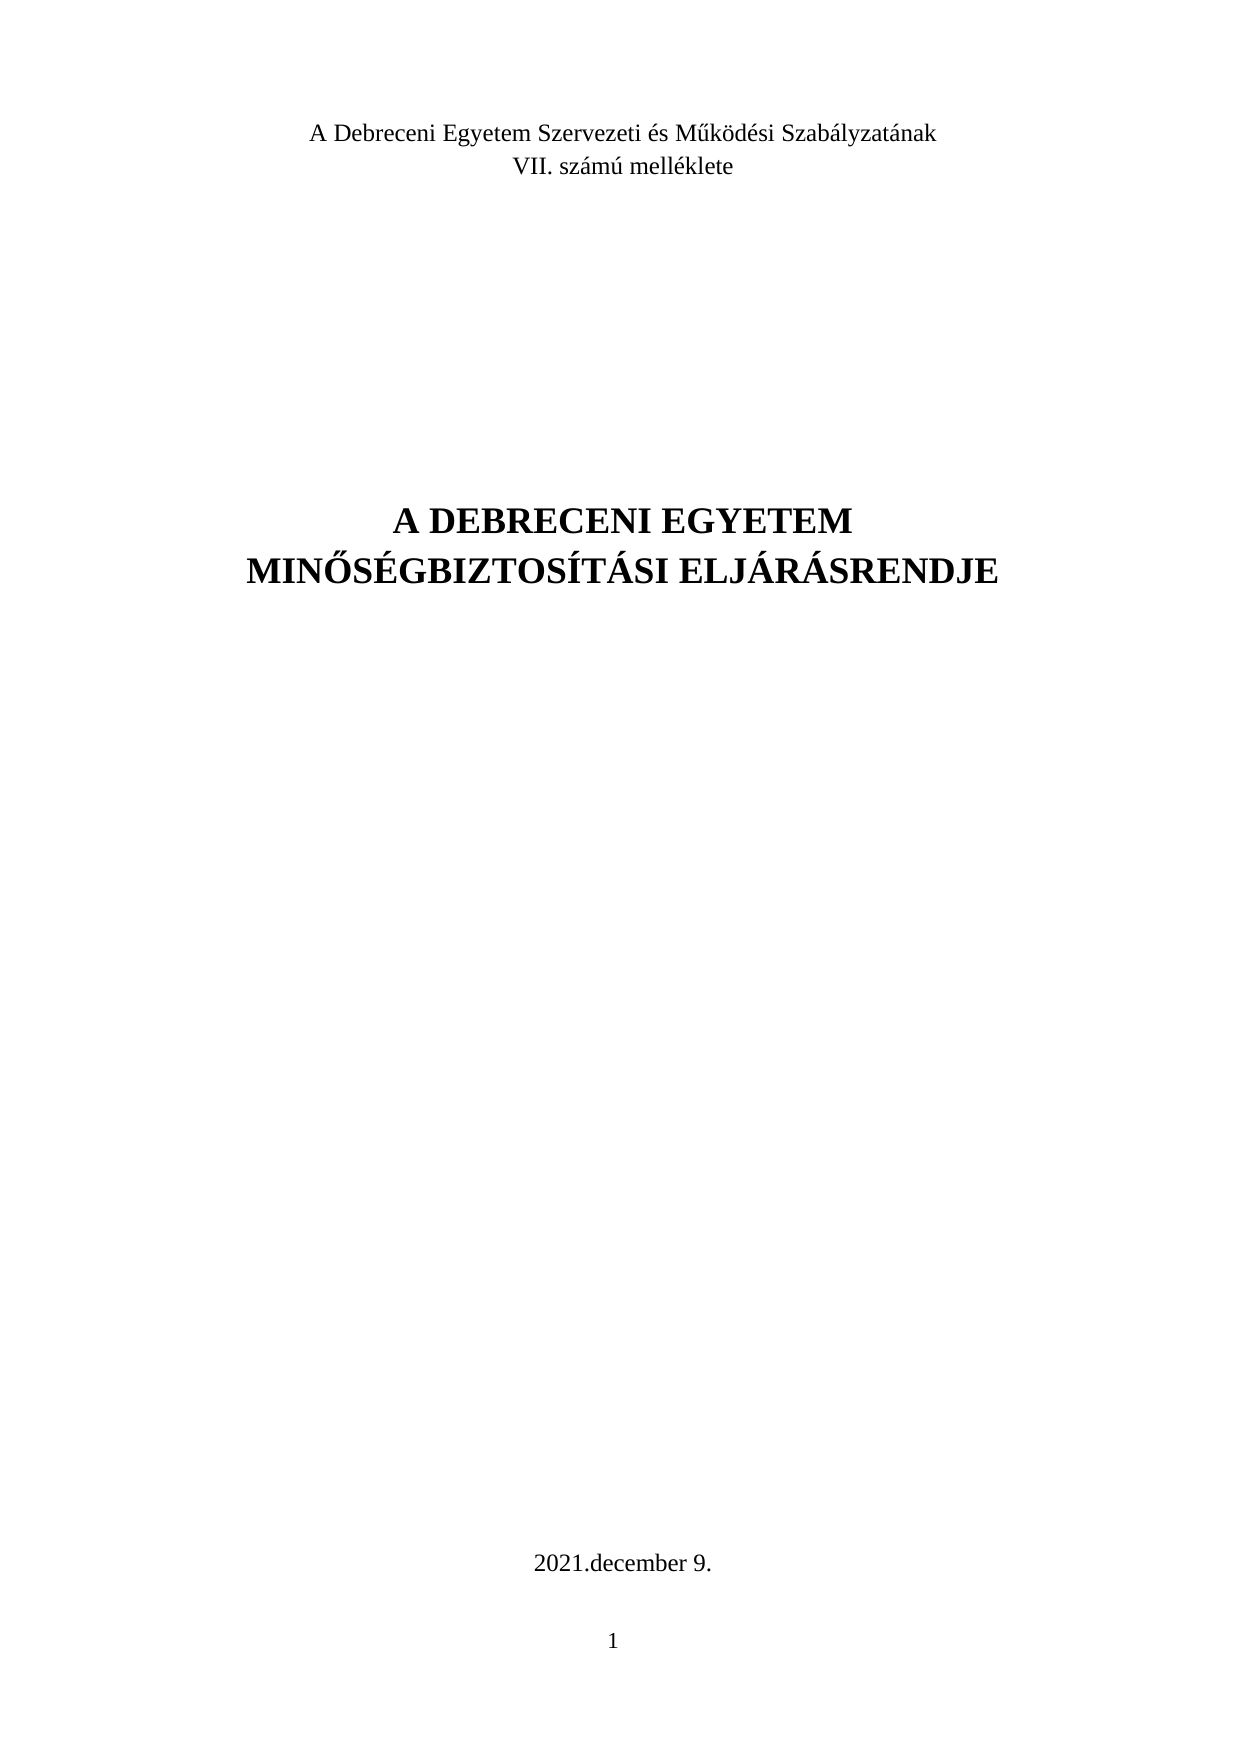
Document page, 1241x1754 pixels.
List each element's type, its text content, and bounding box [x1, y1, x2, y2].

text A Debreceni Egyetem Szervezeti és Működési Szabályzatának [180, 118, 1065, 147]
text VII. számú melléklete [180, 151, 1065, 180]
title A DEBRECENI EGYETEM MINŐSÉGBIZTOSÍTÁSI ELJÁRÁSRENDJE [180, 498, 1065, 591]
text 2021.december 9. [180, 1548, 1065, 1577]
